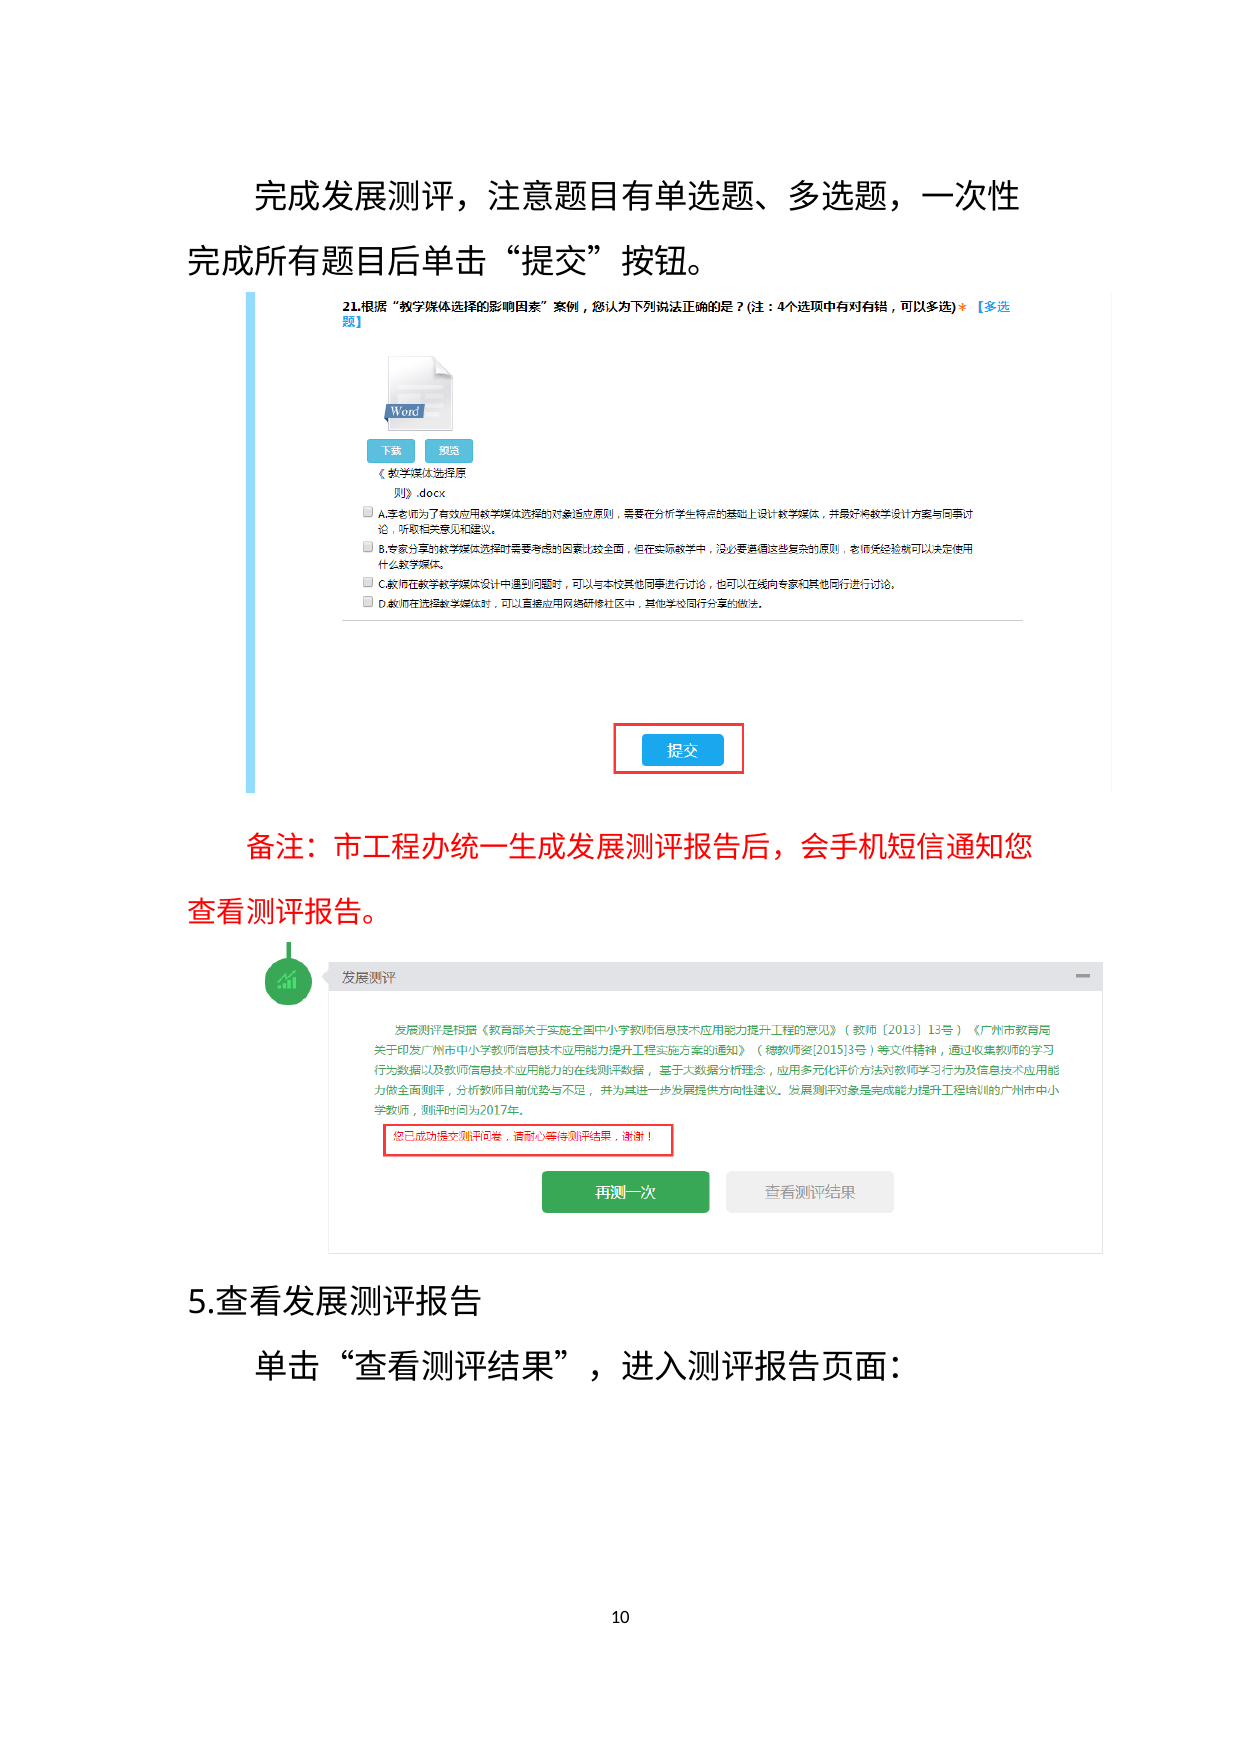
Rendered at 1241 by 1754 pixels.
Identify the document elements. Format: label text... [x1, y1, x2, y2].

picture [245, 292, 1112, 793]
text 5.查看发展测评报告 [187, 1267, 1053, 1332]
text 单击“查看测评结果”，进入测评报告页面： [187, 1332, 1053, 1397]
text 备注：市工程办统一生成发展测评报告后，会手机短信通知您查看测评报告。 [187, 812, 1053, 942]
picture [245, 942, 1112, 1267]
text 完成发展测评，注意题目有单选题、多选题，一次性完成所有题目后单击“提交”按钮。 [187, 162, 1053, 292]
